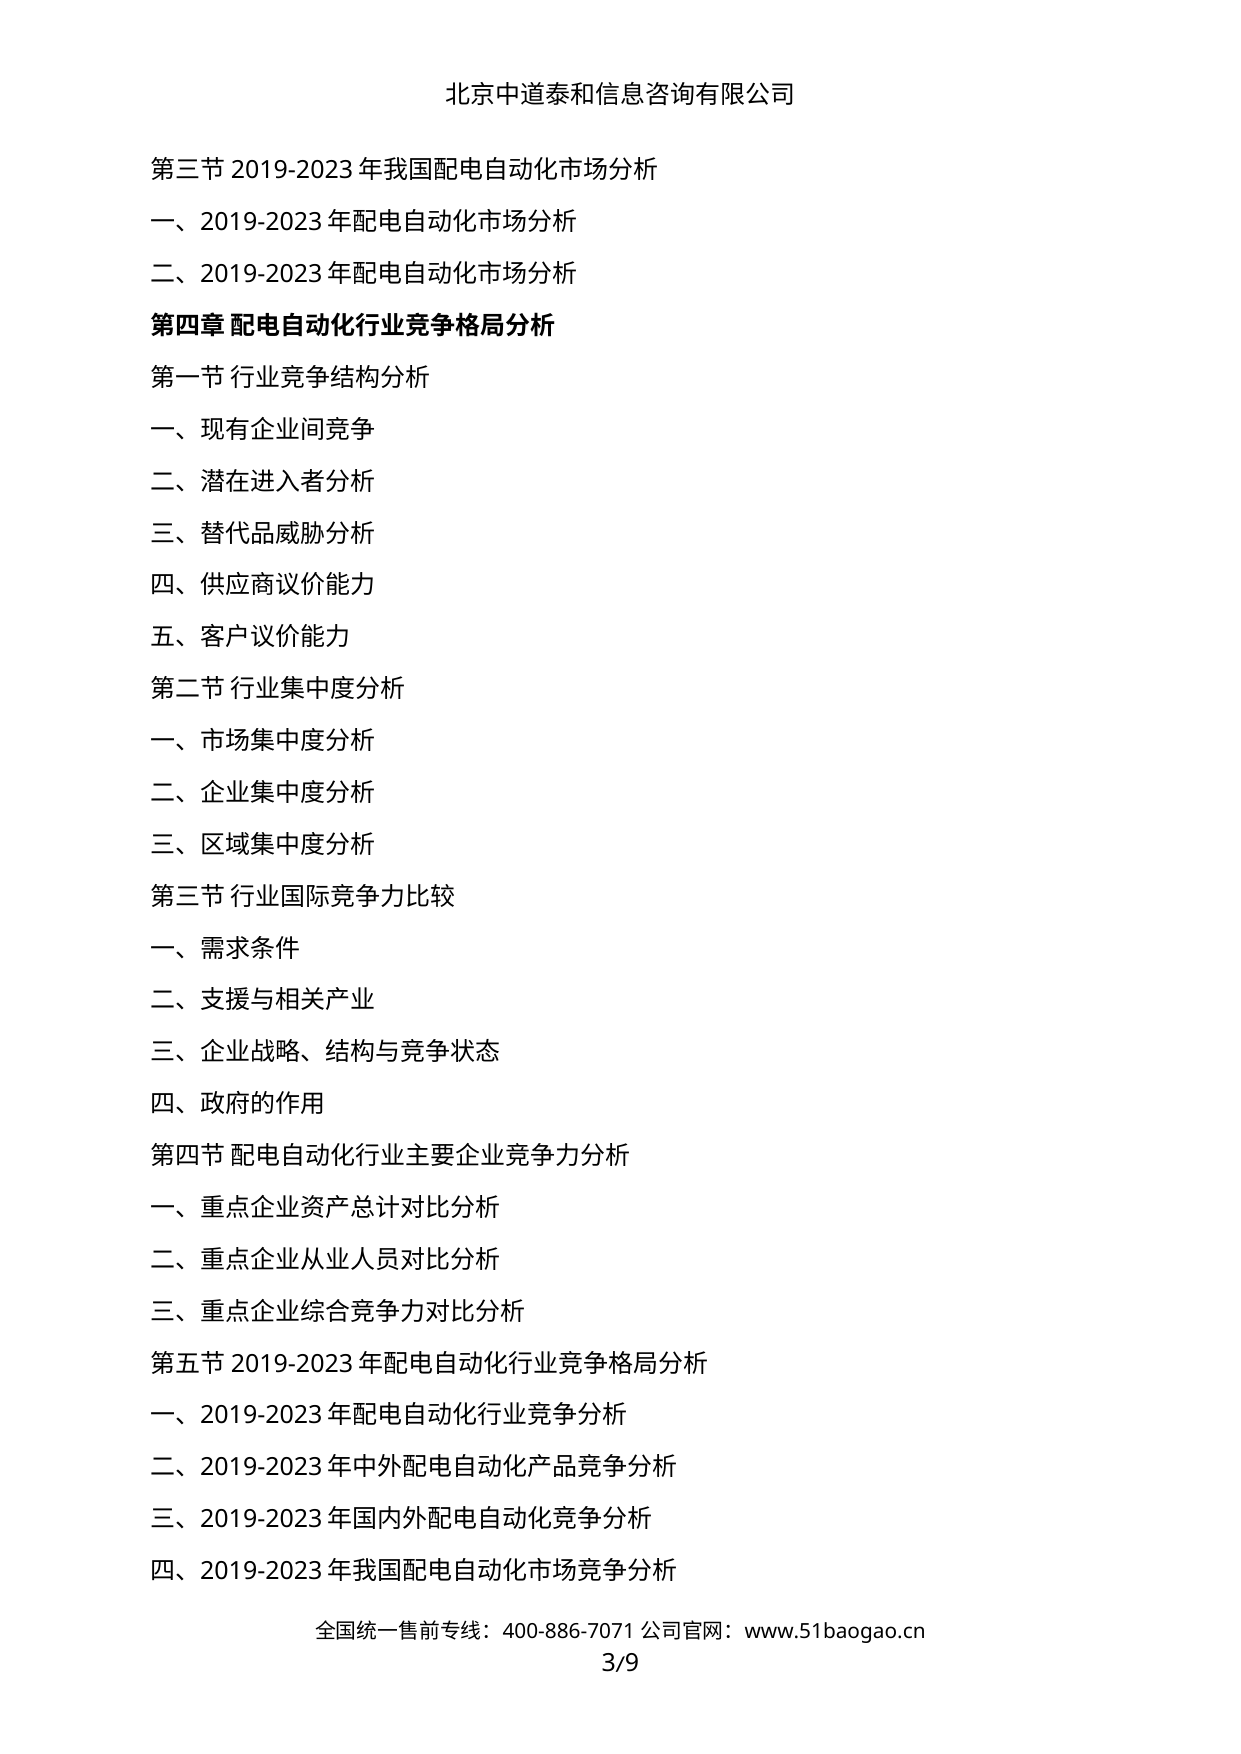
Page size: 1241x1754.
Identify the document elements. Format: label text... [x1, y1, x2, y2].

text 三、企业战略、结构与竞争状态 [150, 1032, 1090, 1068]
text 二、2019-2023年配电自动化市场分析 [150, 254, 1090, 290]
text 第三节 行业国际竞争力比较 [150, 876, 1090, 912]
text 一、市场集中度分析 [150, 721, 1090, 757]
text 三、替代品威胁分析 [150, 513, 1090, 549]
text 第一节 行业竞争结构分析 [150, 357, 1090, 394]
text 四、政府的作用 [150, 1084, 1090, 1120]
text 二、重点企业从业人员对比分析 [150, 1239, 1090, 1276]
text 第三节 2019-2023年我国配电自动化市场分析 [150, 150, 1090, 186]
text 二、企业集中度分析 [150, 772, 1090, 809]
text 一、现有企业间竞争 [150, 409, 1090, 446]
text 一、需求条件 [150, 928, 1090, 964]
text 第五节 2019-2023年配电自动化行业竞争格局分析 [150, 1343, 1090, 1379]
text 二、2019-2023年中外配电自动化产品竞争分析 [150, 1447, 1090, 1483]
text 一、重点企业资产总计对比分析 [150, 1187, 1090, 1224]
text 四、2019-2023年我国配电自动化市场竞争分析 [150, 1551, 1090, 1587]
text 三、2019-2023年国内外配电自动化竞争分析 [150, 1499, 1090, 1535]
text 第四章 配电自动化行业竞争格局分析 [150, 306, 1090, 342]
text 三、重点企业综合竞争力对比分析 [150, 1291, 1090, 1327]
text 二、潜在进入者分析 [150, 461, 1090, 497]
text 第四节 配电自动化行业主要企业竞争力分析 [150, 1136, 1090, 1172]
text 一、2019-2023年配电自动化市场分析 [150, 202, 1090, 238]
text 第二节 行业集中度分析 [150, 669, 1090, 705]
text 五、客户议价能力 [150, 617, 1090, 653]
text 一、2019-2023年配电自动化行业竞争分析 [150, 1395, 1090, 1431]
text 三、区域集中度分析 [150, 824, 1090, 861]
text 二、支援与相关产业 [150, 980, 1090, 1016]
text 四、供应商议价能力 [150, 565, 1090, 601]
